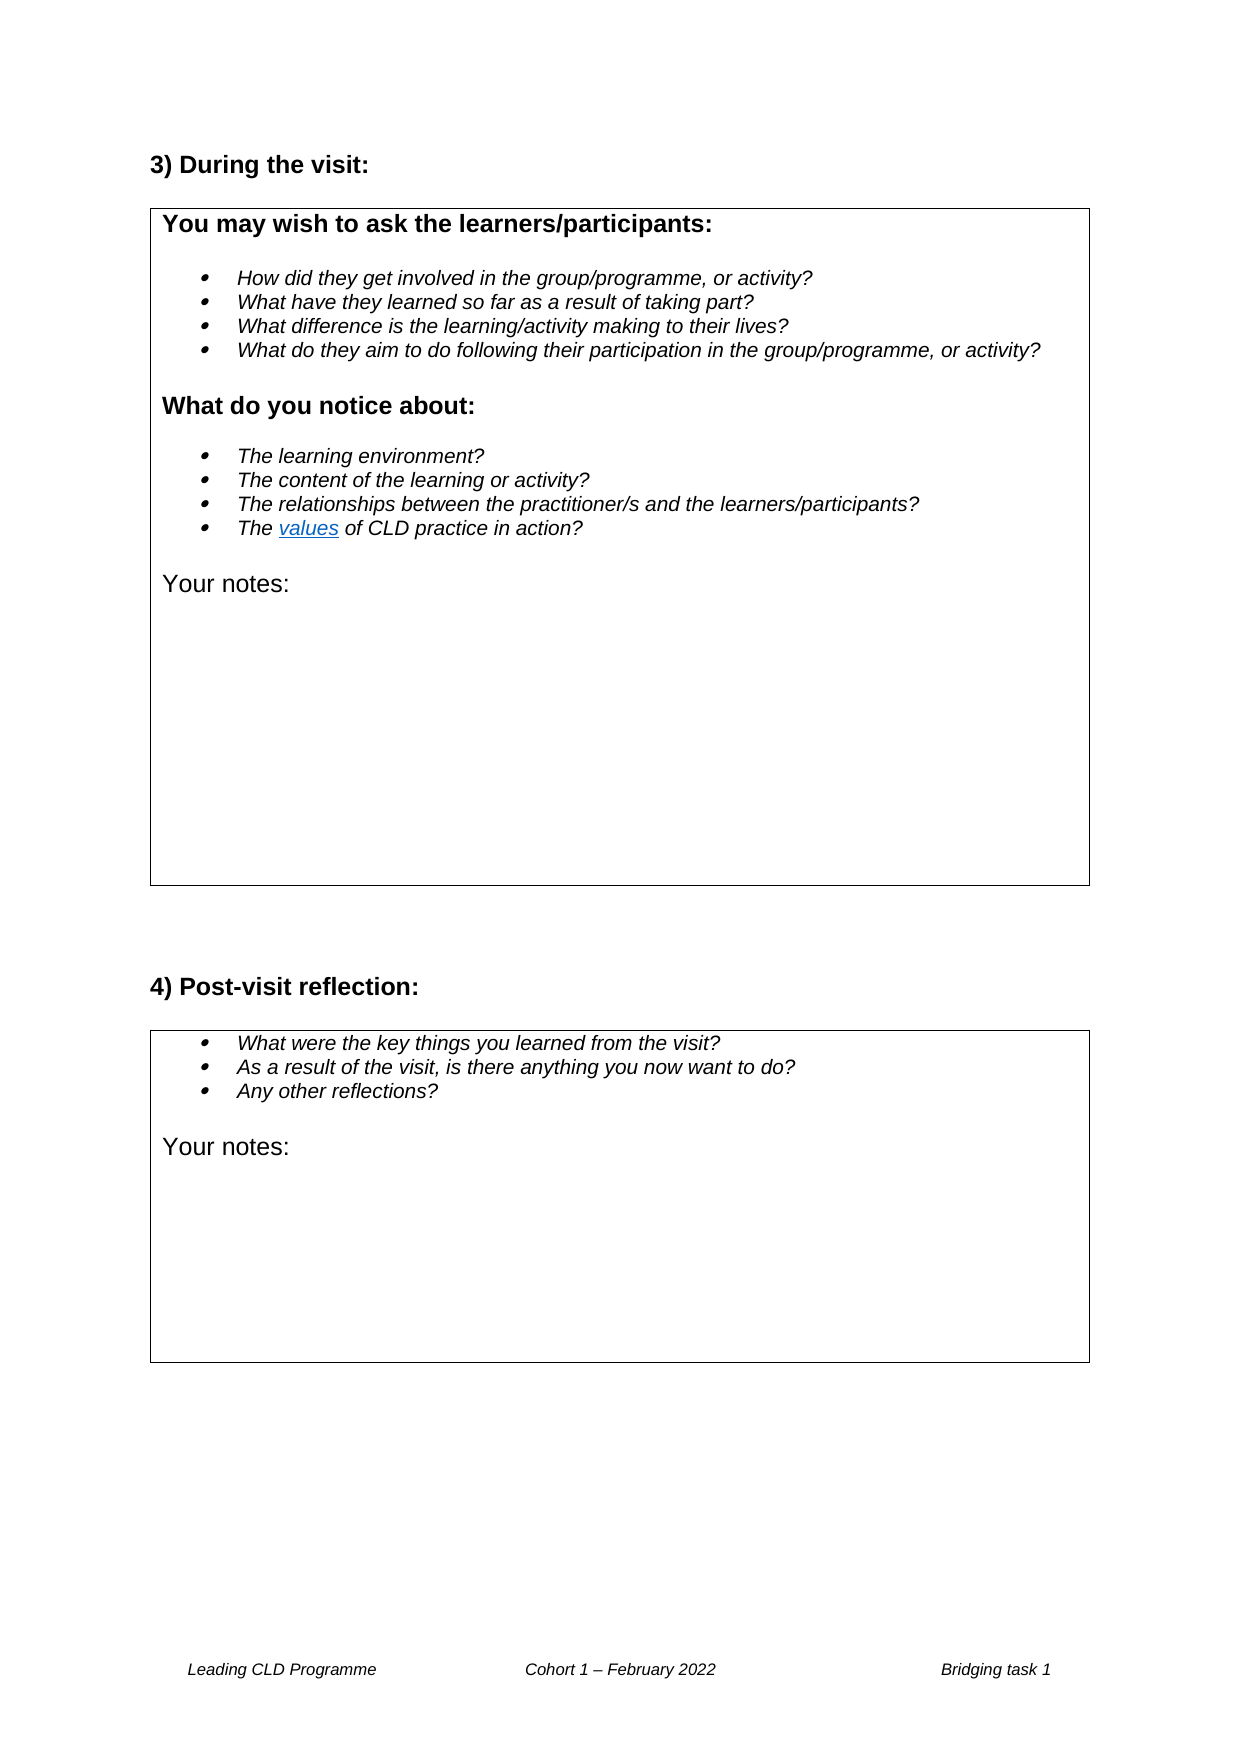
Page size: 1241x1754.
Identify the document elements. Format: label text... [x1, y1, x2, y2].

text 3) During the visit: [150, 150, 1090, 179]
text 4) Post-visit reflection: [150, 972, 1090, 1001]
table_header You may wish to ask the learners/participants: How did they get involved in the group/programme, or activity? What have they learned so far as a result of taking part? What difference is the learning/activity making to their lives? What do they aim to do following their participation in the group/programme, or activity? What do you notice about: The learning environment? The content of the learning or activity? The relationships between the practitioner/s and the learners/participants? The values of CLD practice in action? Your notes: [151, 209, 1089, 885]
table_header What were the key things you learned from the visit? As a result of the visit, is there anything you now want to do? Any other reflections? Your notes: [151, 1031, 1089, 1362]
